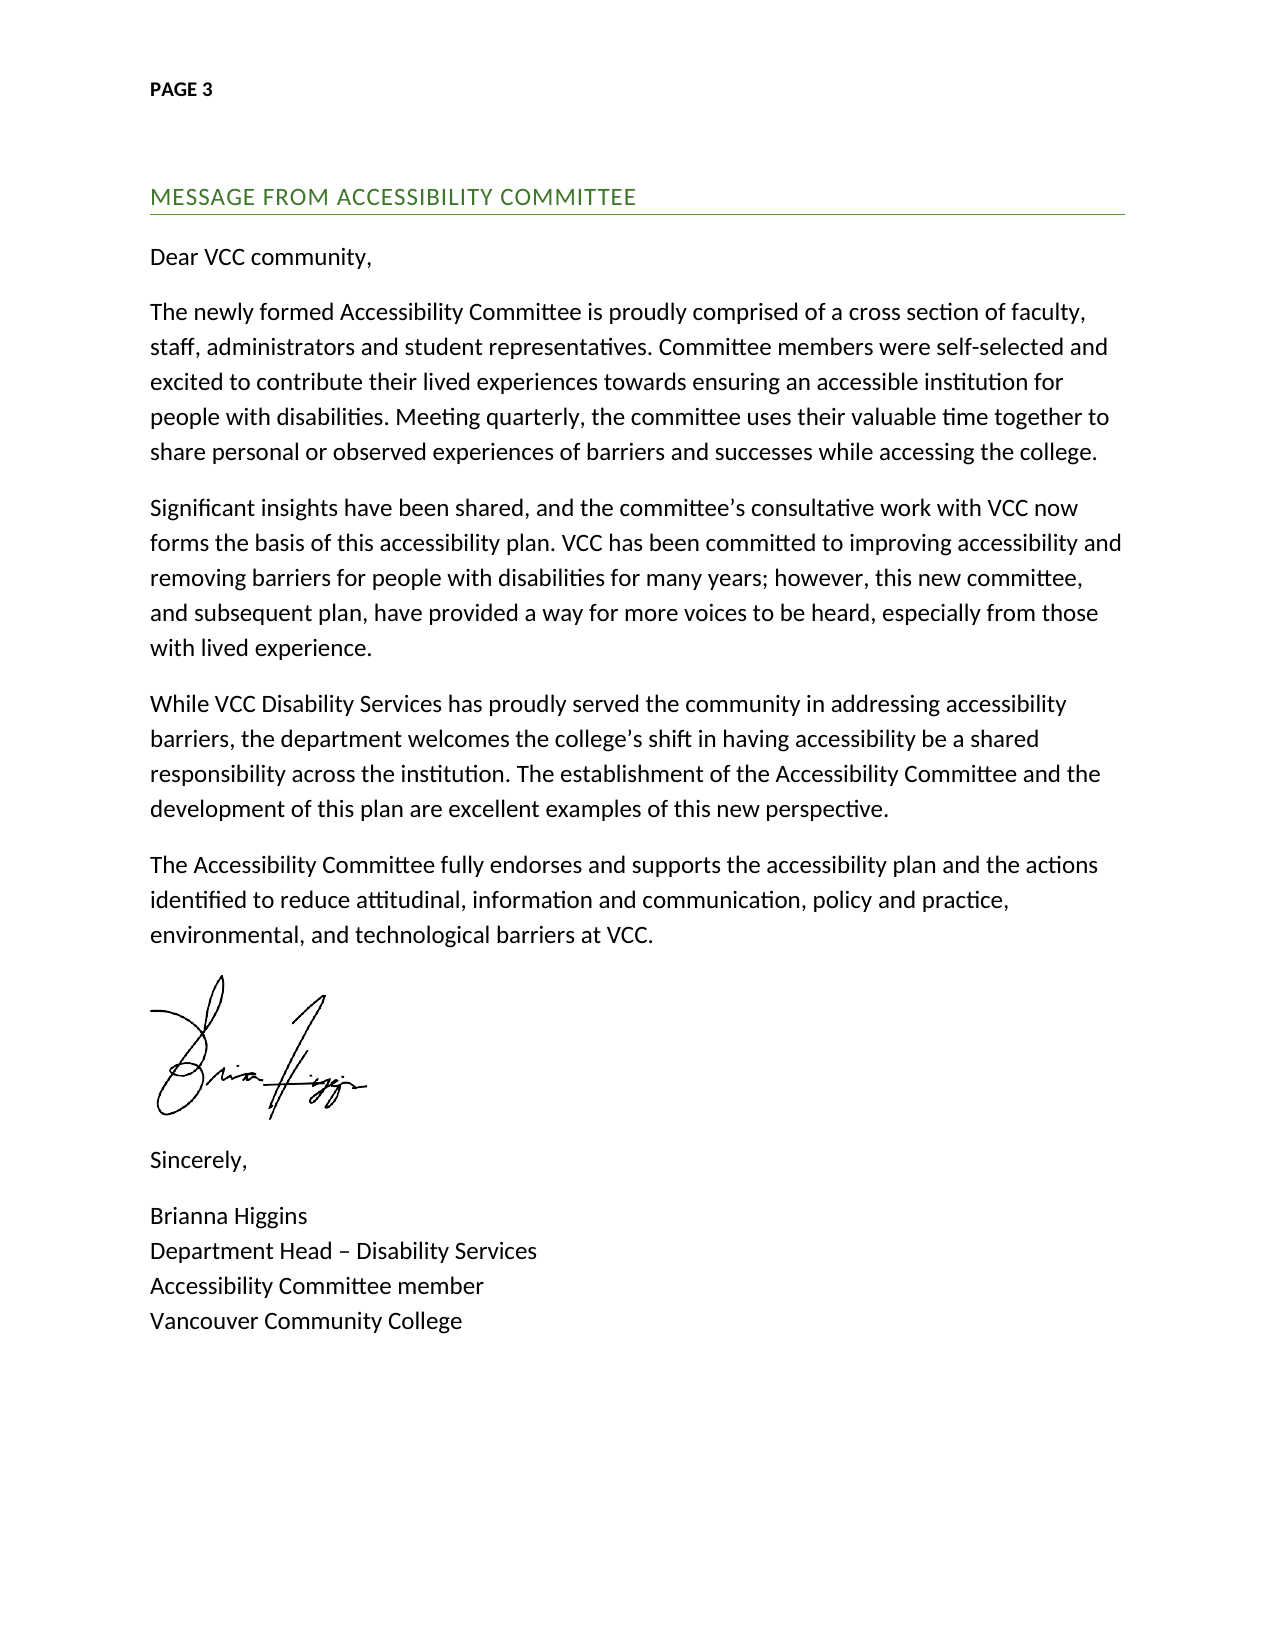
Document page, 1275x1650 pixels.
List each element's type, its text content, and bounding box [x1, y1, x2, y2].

text Brianna Higgins Department Head – Disability Services Accessibility Committee member Vancouver Community College [150, 1200, 1125, 1336]
text The newly formed Accessibility Committee is proudly comprised of a cross section of faculty, staff, administrators and student representatives. Committee members were self-selected and excited to contribute their lived experiences towards ensuring an accessible institution for people with disabilities. Meeting quarterly, the committee uses their valuable time together to share personal or observed experiences of barriers and successes while accessing the college. [150, 297, 1125, 467]
picture [150, 975, 368, 1120]
text While VCC Disability Services has proudly served the community in addressing accessibility barriers, the department welcomes the college’s shift in having accessibility be a shared responsibility across the institution. The establishment of the Accessibility Committee and the development of this plan are excellent examples of this new perspective. [150, 688, 1125, 824]
text Sincerely, [150, 1144, 1125, 1175]
text Significant insights have been shared, and the committee’s consultative work with VCC now forms the basis of this accessibility plan. VCC has been committed to improving accessibility and removing barriers for people with disabilities for many years; however, this new committee, and subsequent plan, have provided a way for more voices to be heard, especially from those with lived experience. [150, 492, 1125, 663]
text Dear VCC community, [150, 241, 1125, 271]
subtitle Message from Accessibility Committee [150, 181, 1125, 214]
text The Accessibility Committee fully endorses and supports the accessibility plan and the actions identified to reduce attitudinal, information and communication, policy and practice, environmental, and technological barriers at VCC. [150, 849, 1125, 949]
